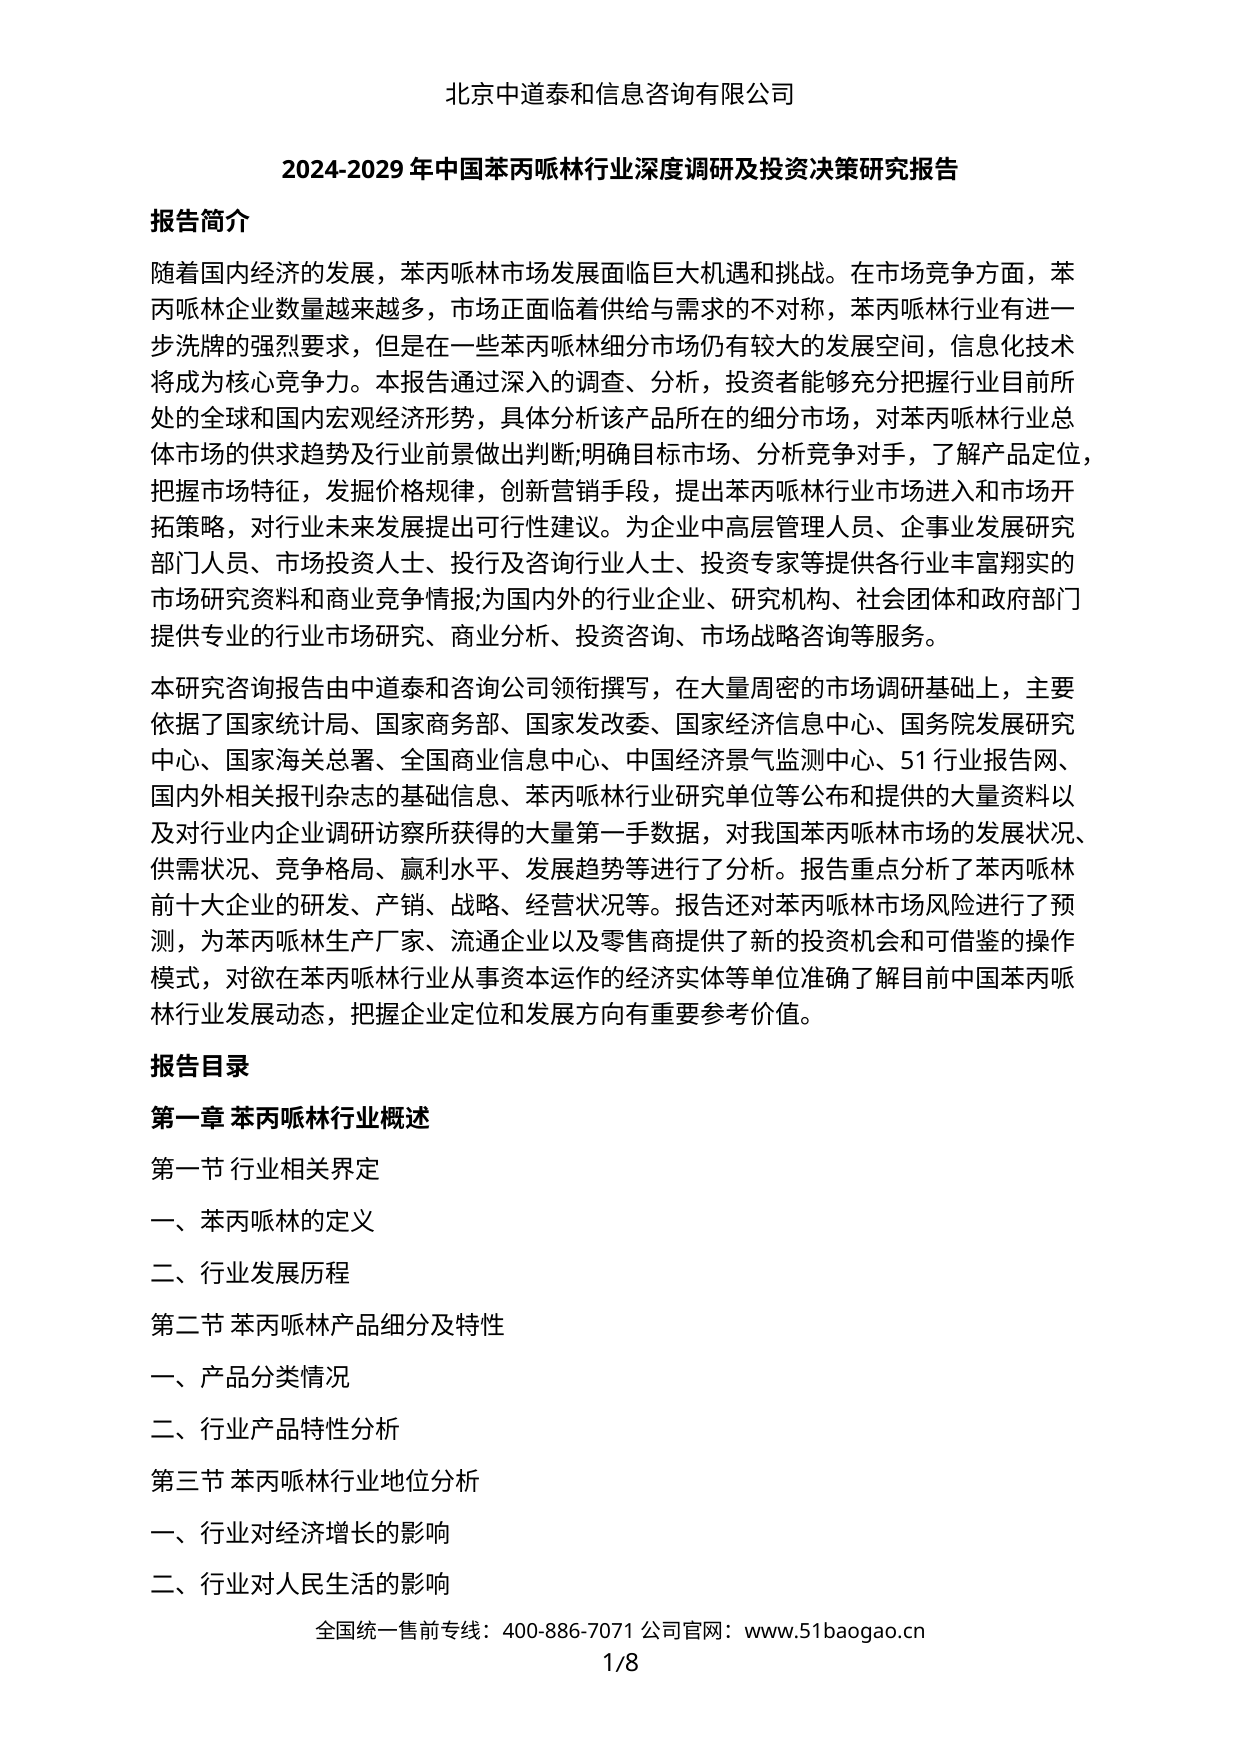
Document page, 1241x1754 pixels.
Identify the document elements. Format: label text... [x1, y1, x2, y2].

text 二、行业对人民生活的影响 [150, 1565, 1090, 1601]
text 报告简介 [150, 202, 1090, 238]
text 第三节 苯丙哌林行业地位分析 [150, 1461, 1090, 1497]
text 第一章 苯丙哌林行业概述 [150, 1098, 1090, 1134]
text 2024-2029年中国苯丙哌林行业深度调研及投资决策研究报告 [150, 150, 1090, 186]
text 第一节 行业相关界定 [150, 1150, 1090, 1186]
text 一、行业对经济增长的影响 [150, 1513, 1090, 1549]
text 报告目录 [150, 1046, 1090, 1082]
text 一、苯丙哌林的定义 [150, 1202, 1090, 1238]
text 一、产品分类情况 [150, 1357, 1090, 1394]
text 二、行业发展历程 [150, 1254, 1090, 1290]
text 第二节 苯丙哌林产品细分及特性 [150, 1306, 1090, 1342]
text 二、行业产品特性分析 [150, 1409, 1090, 1446]
text 随着国内经济的发展，苯丙哌林市场发展面临巨大机遇和挑战。在市场竞争方面，苯丙哌林企业数量越来越多，市场正面临着供给与需求的不对称，苯丙哌林行业有进一步洗牌的强烈要求，但是在一些苯丙哌林细分市场仍有较大的发展空间，信息化技术将成为核心竞争力。本报告通过深入的调查、分析，投资者能够充分把握行业目前所处的全球和国内宏观经济形势，具体分析该产品所在的细分市场，对苯丙哌林行业总体市场的供求趋势及行业前景做出判断;明确目标市场、分析竞争对手，了解产品定位，把握市场特征，发掘价格规律，创新营销手段，提出苯丙哌林行业市场进入和市场开拓策略，对行业未来发展提出可行性建议。为企业中高层管理人员、企事业发展研究部门人员、市场投资人士、投行及咨询行业人士、投资专家等提供各行业丰富翔实的市场研究资料和商业竞争情报;为国内外的行业企业、研究机构、社会团体和政府部门提供专业的行业市场研究、商业分析、投资咨询、市场战略咨询等服务。 [150, 254, 1090, 652]
text 本研究咨询报告由中道泰和咨询公司领衔撰写，在大量周密的市场调研基础上，主要依据了国家统计局、国家商务部、国家发改委、国家经济信息中心、国务院发展研究中心、国家海关总署、全国商业信息中心、中国经济景气监测中心、51行业报告网、国内外相关报刊杂志的基础信息、苯丙哌林行业研究单位等公布和提供的大量资料以及对行业内企业调研访察所获得的大量第一手数据，对我国苯丙哌林市场的发展状况、供需状况、竞争格局、赢利水平、发展趋势等进行了分析。报告重点分析了苯丙哌林前十大企业的研发、产销、战略、经营状况等。报告还对苯丙哌林市场风险进行了预测，为苯丙哌林生产厂家、流通企业以及零售商提供了新的投资机会和可借鉴的操作模式，对欲在苯丙哌林行业从事资本运作的经济实体等单位准确了解目前中国苯丙哌林行业发展动态，把握企业定位和发展方向有重要参考价值。 [150, 668, 1090, 1031]
